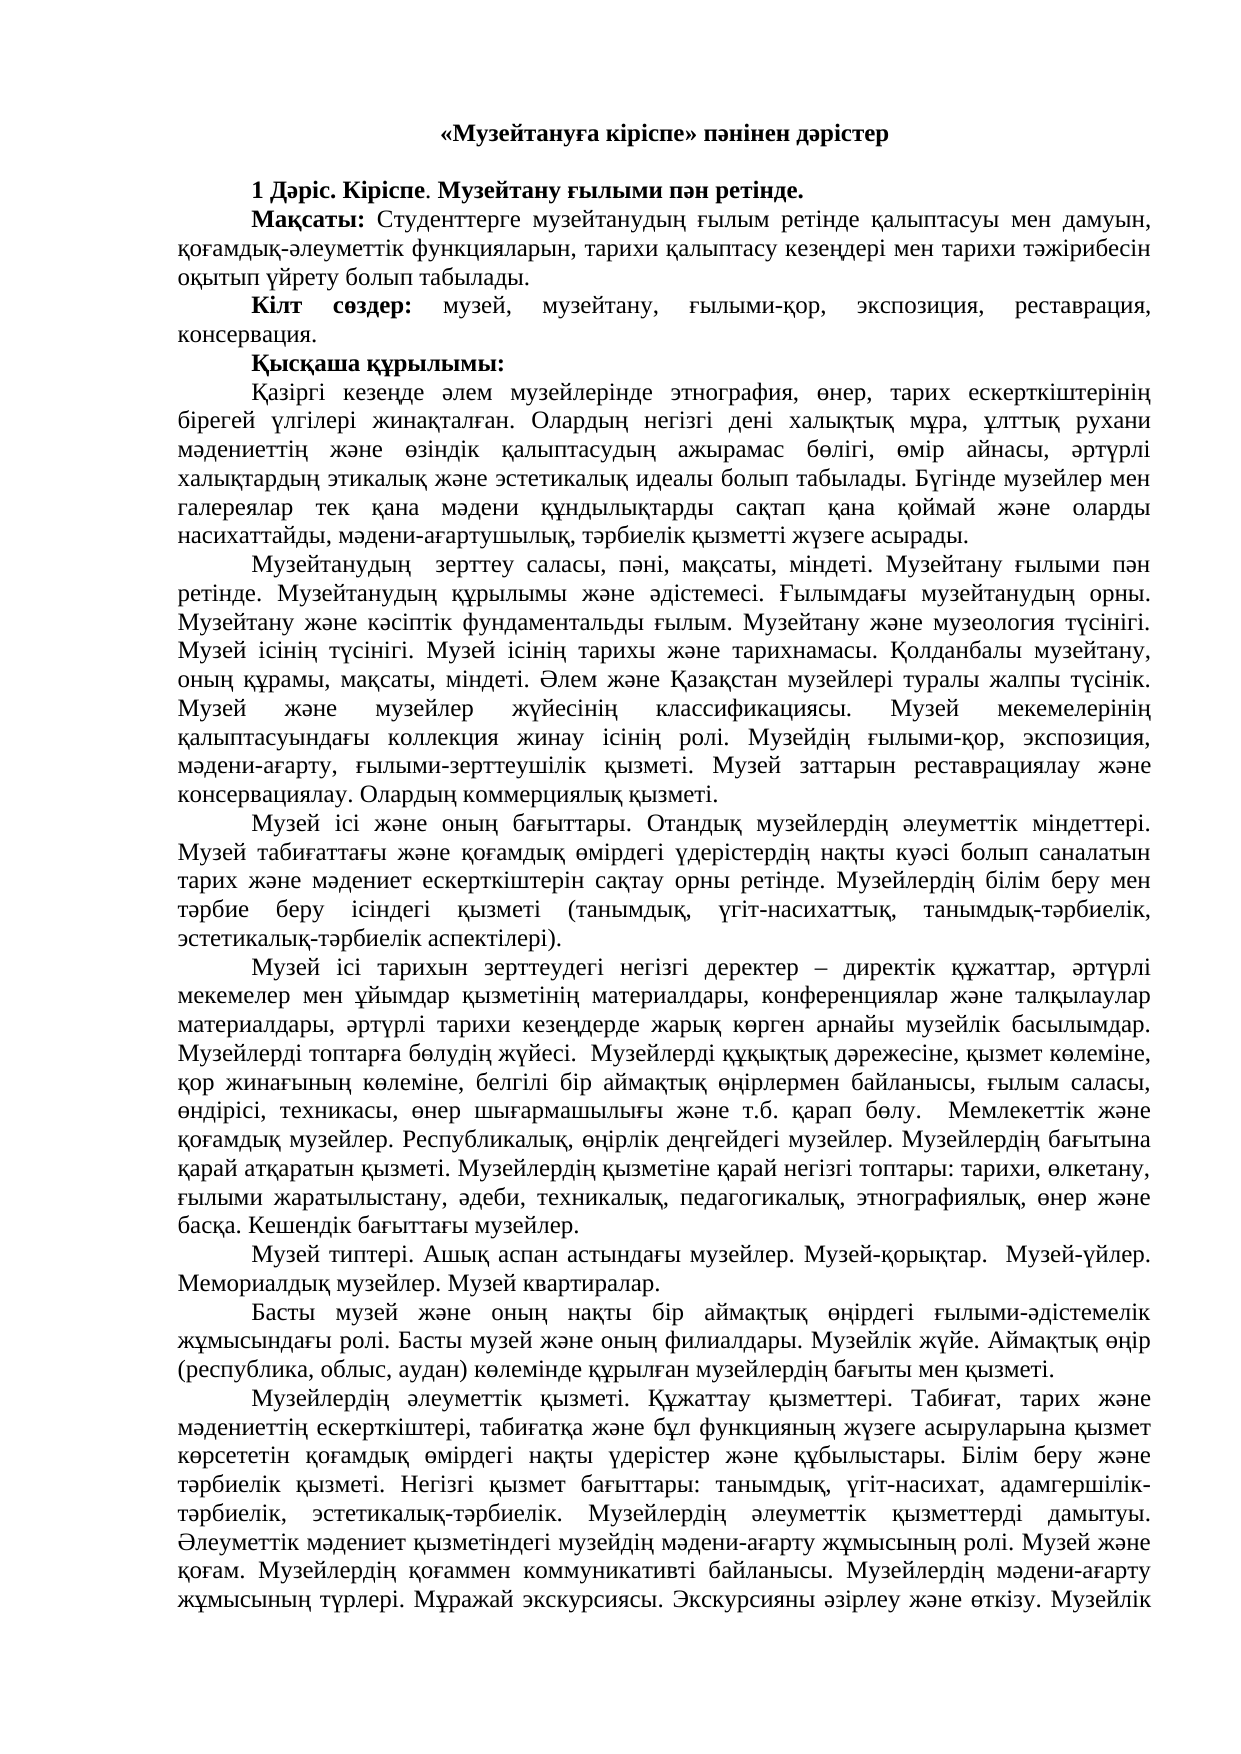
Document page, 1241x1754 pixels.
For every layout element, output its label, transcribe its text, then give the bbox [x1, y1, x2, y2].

text Кілт сөздер: музей, музейтану, ғылыми-қор, экспозиция, реставрация, консервация. [177, 291, 1152, 348]
text Музей типтері. Ашық аспан астындағы музейлер. Музей-қорықтар. Музей-үйлер. Мемориалдық музейлер. Музей квартиралар. [177, 1239, 1152, 1297]
text Музей ісі тарихын зерттеудегі негізгі деректер – директік құжаттар, әртүрлі мекемелер мен ұйымдар қызметінің материалдары, конференциялар және талқылаулар материалдары, әртүрлі тарихи кезеңдерде жарық көрген арнайы музейлік басылымдар. Музейлерді топтарға бөлудің жүйесі. Музейлерді құқықтық дәрежесіне, қызмет көлеміне, қор жинағының көлеміне, белгілі бір аймақтық өңірлермен байланысы, ғылым саласы, өндірісі, техникасы, өнер шығармашылығы және т.б. қарап бөлу. Мемлекеттік және қоғамдық музейлер. Республикалық, өңірлік деңгейдегі музейлер. Музейлердің бағытына қарай атқаратын қызметі. Музейлердің қызметіне қарай негізгі топтары: тарихи, өлкетану, ғылыми жаратылыстану, әдеби, техникалық, педагогикалық, этнографиялық, өнер және басқа. Кешендік бағыттағы музейлер. [177, 952, 1152, 1239]
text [177, 118, 1152, 147]
text Мақсаты: Студенттерге музейтанудың ғылым ретінде қалыптасуы мен дамуын, қоғамдық-әлеуметтік функцияларын, тарихи қалыптасу кезеңдері мен тарихи тәжірибесін оқытып үйрету болып табылады. [177, 204, 1152, 291]
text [177, 1383, 1152, 1613]
text Басты музей және оның нақты бір аймақтық өңірдегі ғылыми-әдістемелік жұмысындағы ролі. Басты музей және оның филиалдары. Музейлік жүйе. Аймақтық өңір (республика, облыс, аудан) көлемінде құрылған музейлердің бағыты мен қызметі. [177, 1297, 1152, 1383]
text 1 Дәріс. Кіріспе. Музейтану ғылыми пән ретінде. [177, 176, 1152, 204]
text Музей ісі және оның бағыттары. Отандық музейлердің әлеуметтік міндеттері. Музей табиғаттағы және қоғамдық өмірдегі үдерістердің нақты куәсі болып саналатын тарих және мәдениет ескерткіштерін сақтау орны ретінде. Музейлердің білім беру мен тәрбие беру ісіндегі қызметі (танымдық, үгіт-насихаттық, танымдық-тәрбиелік, эстетикалық-тәрбиелік аспектілері). [177, 808, 1152, 952]
text Қысқаша құрылымы: [177, 348, 1152, 377]
text Қазіргі кезеңде әлем музейлерінде этнография, өнер, тарих ескерткіштерінің бірегей үлгілері жинақталған. Олардың негізгі дені халықтық мұра, ұлттық рухани мәдениеттің және өзіндік қалыптасудың ажырамас бөлігі, өмір айнасы, әртүрлі халықтардың этикалық және эстетикалық идеалы болып табылады. Бүгінде музейлер мен галереялар тек қана мәдени құндылықтарды сақтап қана қоймай және оларды насихаттайды, мәдени-ағартушылық, тәрбиелік қызметті жүзеге асырады. [177, 377, 1152, 549]
text Музейтанудың зерттеу саласы, пәні, мақсаты, міндеті. Музейтану ғылыми пән ретінде. Музейтанудың құрылымы және әдістемесі. Ғылымдағы музейтанудың орны. Музейтану және кәсіптік фундаментальды ғылым. Музейтану және музеология түсінігі. Музей ісінің түсінігі. Музей ісінің тарихы және тарихнамасы. Қолданбалы музейтану, оның құрамы, мақсаты, міндеті. Әлем және Қазақстан музейлері туралы жалпы түсінік. Музей және музейлер жүйесінің классификациясы. Музей мекемелерінің қалыптасуындағы коллекция жинау ісінің ролі. Музейдің ғылыми-қор, экспозиция, мәдени-ағарту, ғылыми-зерттеушілік қызметі. Музей заттарын реставрациялау және консервациялау. Олардың коммерциялық қызметі. [177, 549, 1152, 808]
